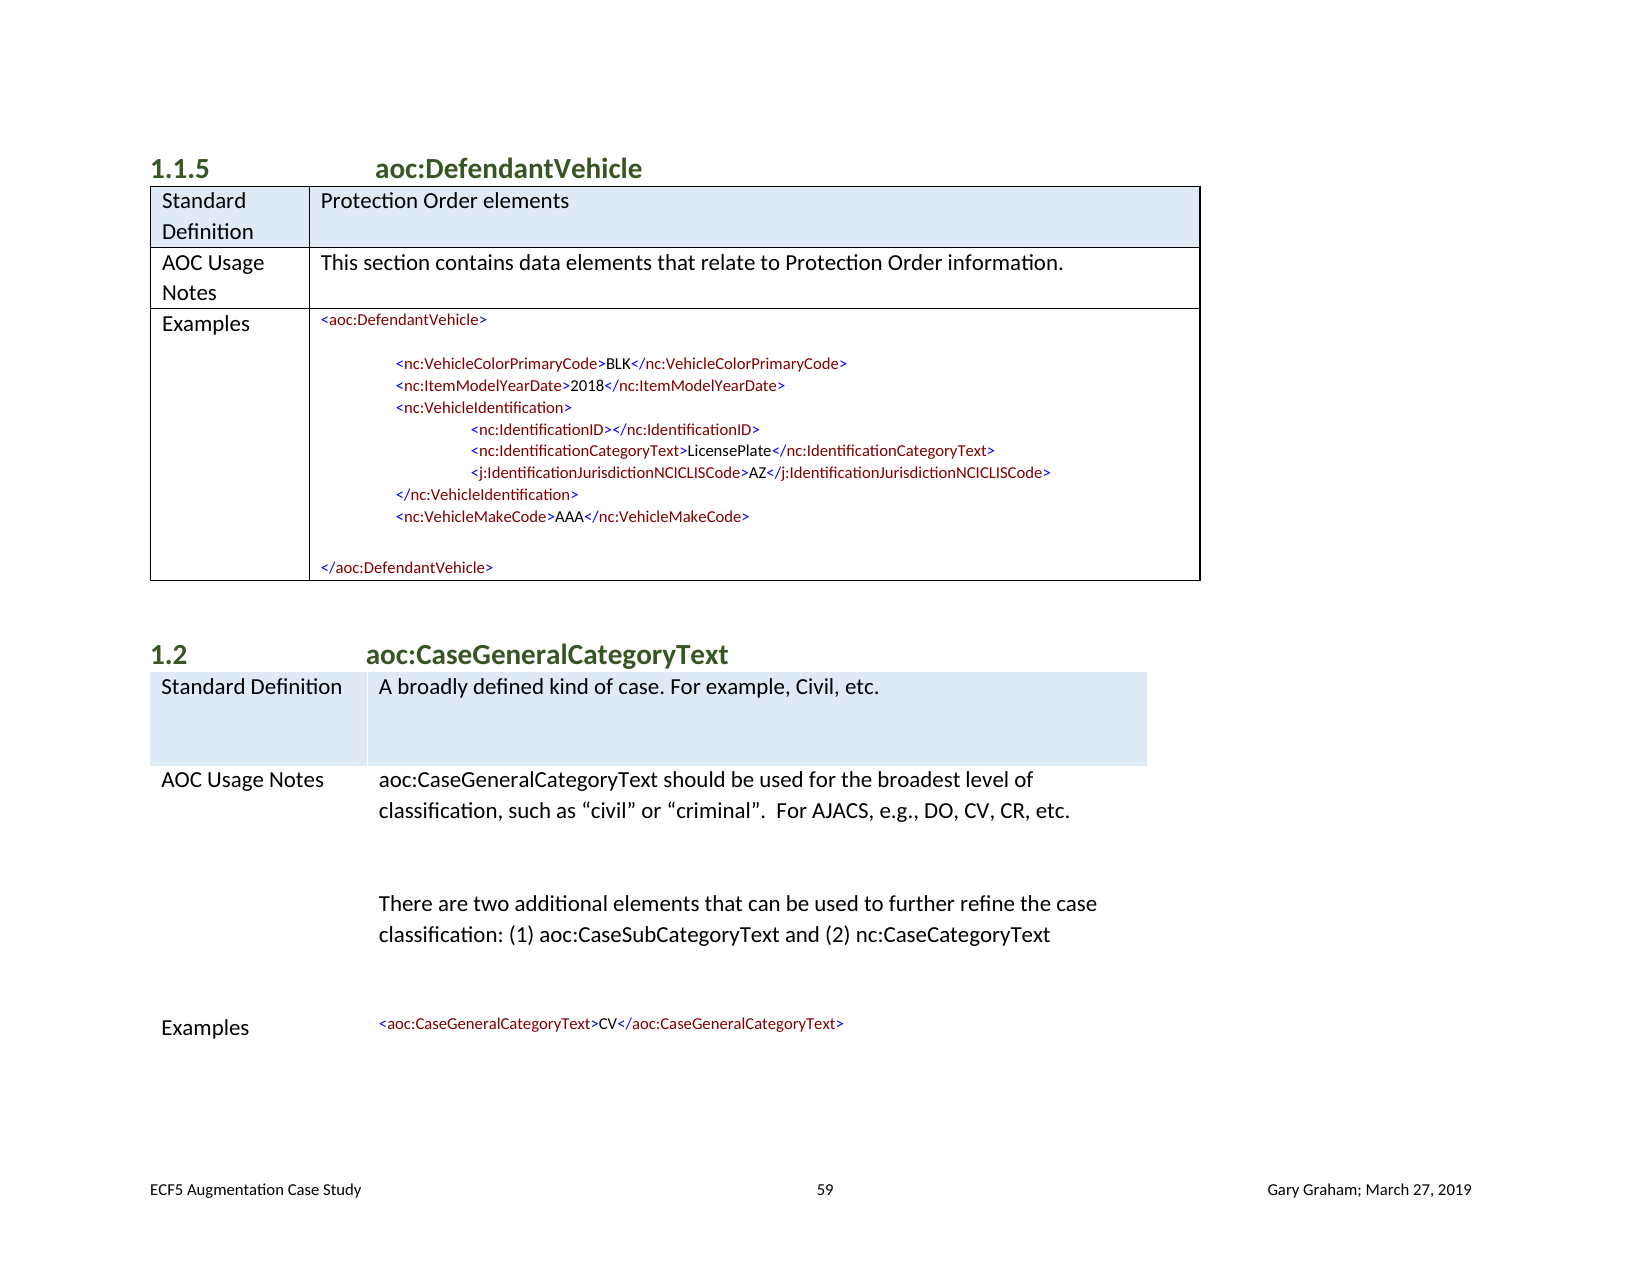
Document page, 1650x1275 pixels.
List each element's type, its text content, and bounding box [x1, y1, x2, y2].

table_cell aoc:CaseGeneralCategoryText should be used for the broadest level of classification, such as “civil” or “criminal”. For AJACS, e.g., DO, CV, CR, etc. There are two additional elements that can be used to further refine the case classification: (1) aoc:CaseSubCategoryText and (2) nc:CaseCategoryText [368, 766, 1147, 1013]
table_cell <aoc:DefendantVehicle> <nc:VehicleColorPrimaryCode>BLK</nc:VehicleColorPrimaryCode> <nc:ItemModelYearDate>2018</nc:ItemModelYearDate> <nc:VehicleIdentification> <nc:IdentificationID></nc:IdentificationID> <nc:IdentificationCategoryText>LicensePlate</nc:IdentificationCategoryText> <j:IdentificationJurisdictionNCICLISCode>AZ</j:IdentificationJurisdictionNCICLISCode> </nc:VehicleIdentification> <nc:VehicleMakeCode>AAA</nc:VehicleMakeCode> </aoc:DefendantVehicle> [310, 309, 1199, 580]
table_cell This section contains data elements that relate to Protection Order information. [310, 248, 1199, 308]
table_header Standard Definition [151, 187, 309, 247]
table_cell AOC Usage Notes [150, 766, 367, 1013]
table_header Protection Order elements [310, 187, 1199, 247]
subtitle aoc:CaseGeneralCategoryText [150, 636, 1500, 672]
table_header A broadly defined kind of case. For example, Civil, etc. [368, 672, 1147, 766]
table_cell <aoc:CaseGeneralCategoryText>CV</aoc:CaseGeneralCategoryText> [368, 1014, 1147, 1090]
subtitle aoc:DefendantVehicle [150, 150, 1500, 186]
table_cell Examples [150, 1014, 367, 1090]
table_cell Examples [151, 309, 309, 580]
table_header Standard Definition [150, 672, 367, 766]
table_cell AOC Usage Notes [151, 248, 309, 308]
